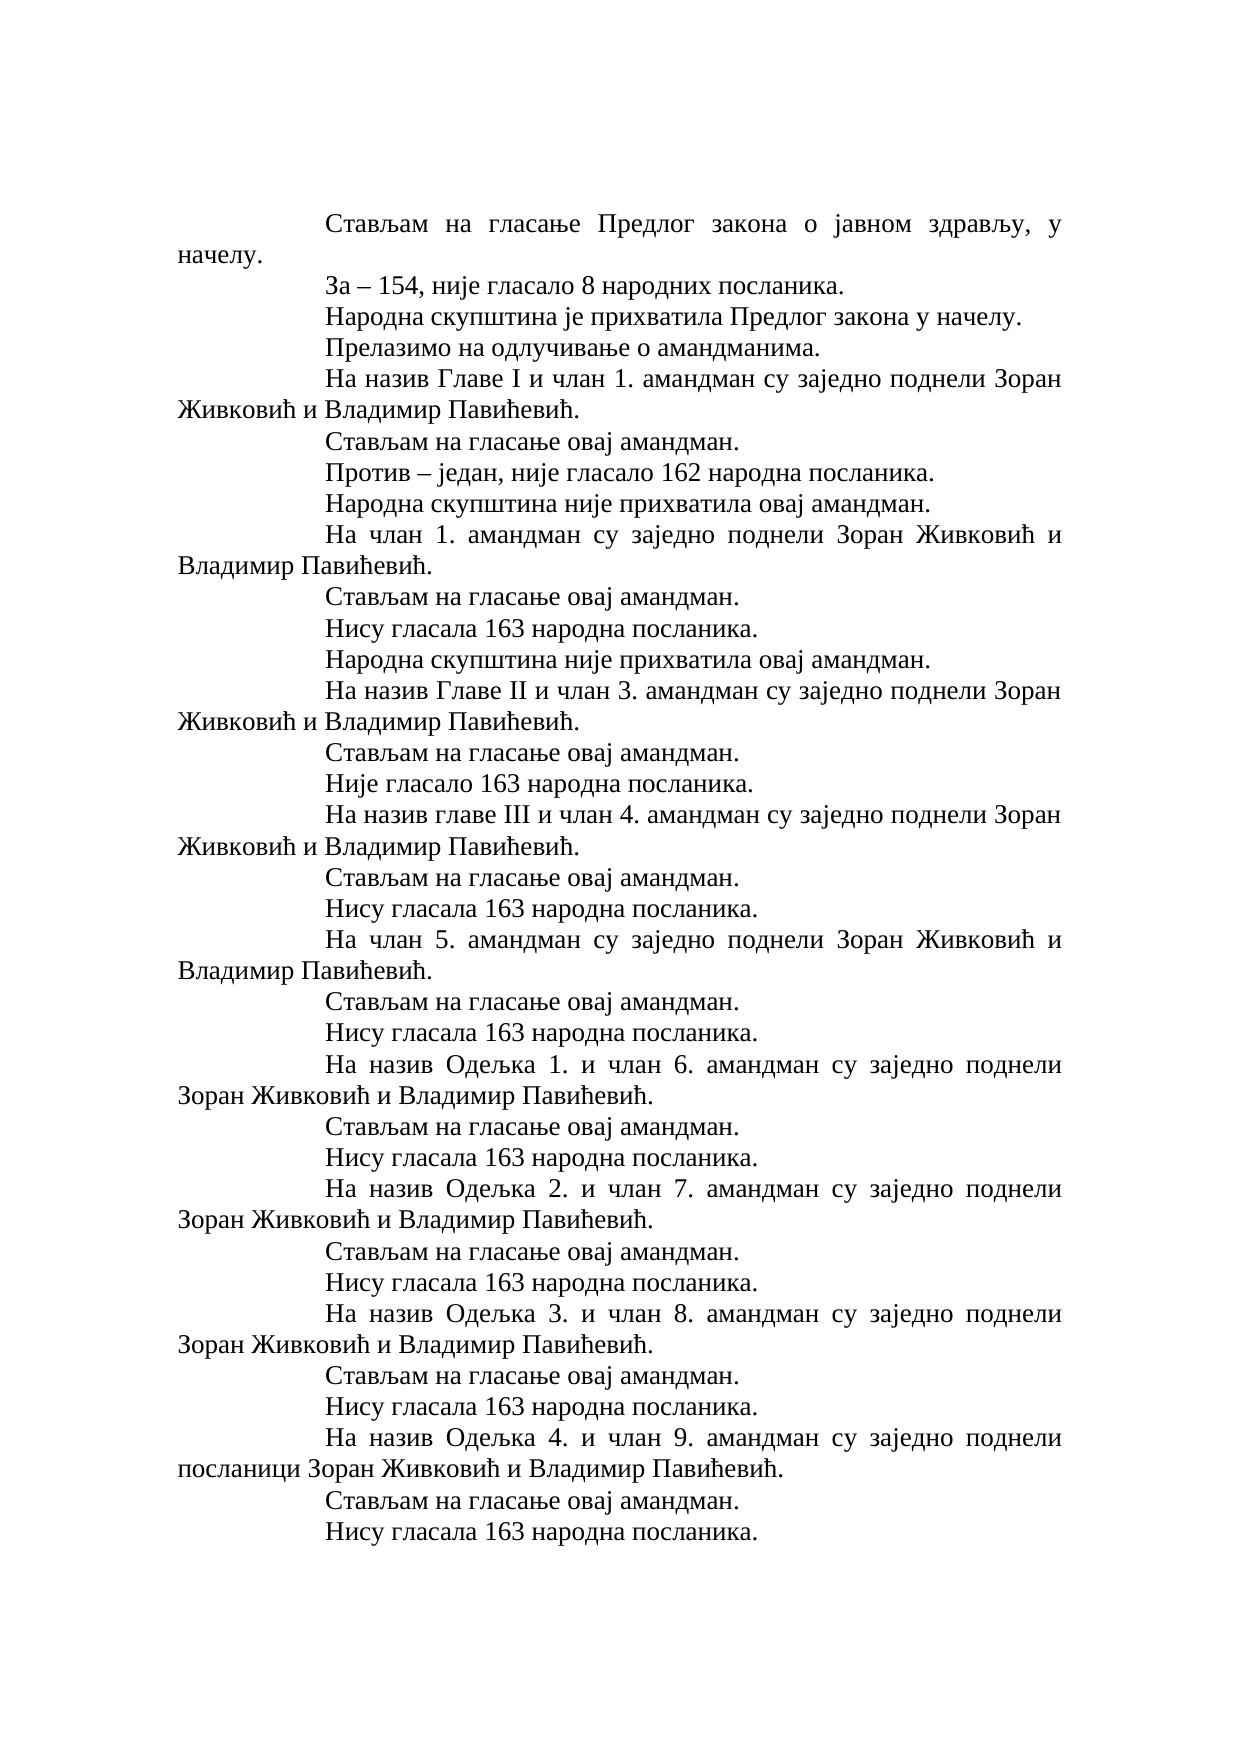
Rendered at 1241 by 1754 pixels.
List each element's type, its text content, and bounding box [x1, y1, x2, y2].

text Нису гласала 163 народна посланика. [177, 1390, 1063, 1421]
text Нису гласала 163 народна посланика. [177, 612, 1063, 643]
text Нису гласала 163 народна посланика. [177, 1515, 1063, 1546]
text Стављам на гласање овај амандман. [177, 1234, 1063, 1266]
text Нису гласала 163 народна посланика. [177, 1266, 1063, 1297]
text На назив Одељка 1. и члан 6. амандман су заједно поднели Зоран Живковић и Владимир Павићевић. [177, 1048, 1063, 1110]
text На назив Одељка 2. и члан 7. амандман су заједно поднели Зоран Живковић и Владимир Павићевић. [177, 1172, 1063, 1234]
text Против – један, није гласало 162 народна посланика. [177, 456, 1063, 487]
text За – 154, није гласало 8 народних посланика. [177, 269, 1063, 300]
text На назив Одељка 3. и члан 8. амандман су заједно поднели Зоран Живковић и Владимир Павићевић. [177, 1297, 1063, 1359]
text Нису гласала 163 народна посланика. [177, 892, 1063, 923]
text Прелазимо на одлучивање о амандманима. [177, 331, 1063, 362]
text Стављам на гласање Предлог закона о јавном здрављу, у начелу. [177, 207, 1063, 269]
text Стављам на гласање овај амандман. [177, 1110, 1063, 1141]
text На назив Главе II и члан 3. амандман су заједно поднели Зоран Живковић и Владимир Павићевић. [177, 674, 1063, 736]
text Стављам на гласање овај амандман. [177, 425, 1063, 456]
text На члан 1. амандман су заједно поднели Зоран Живковић и Владимир Павићевић. [177, 518, 1063, 581]
text Стављам на гласање овај амандман. [177, 861, 1063, 892]
text Стављам на гласање овај амандман. [177, 736, 1063, 767]
text Стављам на гласање овај амандман. [177, 581, 1063, 612]
text На назив Главе I и члан 1. амандман су заједно поднели Зоран Живковић и Владимир Павићевић. [177, 362, 1063, 425]
text Народна скупштина није прихватила овај амандман. [177, 487, 1063, 518]
text Стављам на гласање овај амандман. [177, 1484, 1063, 1515]
text На назив Одељка 4. и члан 9. амандман су заједно поднели посланици Зоран Живковић и Владимир Павићевић. [177, 1421, 1063, 1484]
text Није гласало 163 народна посланика. [177, 767, 1063, 798]
text Народна скупштина није прихватила овај амандман. [177, 643, 1063, 674]
text Стављам на гласање овај амандман. [177, 1359, 1063, 1390]
text Нису гласала 163 народна посланика. [177, 1017, 1063, 1048]
text На назив главе III и члан 4. амандман су заједно поднели Зоран Живковић и Владимир Павићевић. [177, 798, 1063, 861]
text На члан 5. амандман су заједно поднели Зоран Живковић и Владимир Павићевић. [177, 923, 1063, 985]
text Нису гласала 163 народна посланика. [177, 1141, 1063, 1172]
text Народна скупштина је прихватила Предлог закона у начелу. [177, 300, 1063, 331]
text Стављам на гласање овај амандман. [177, 985, 1063, 1017]
